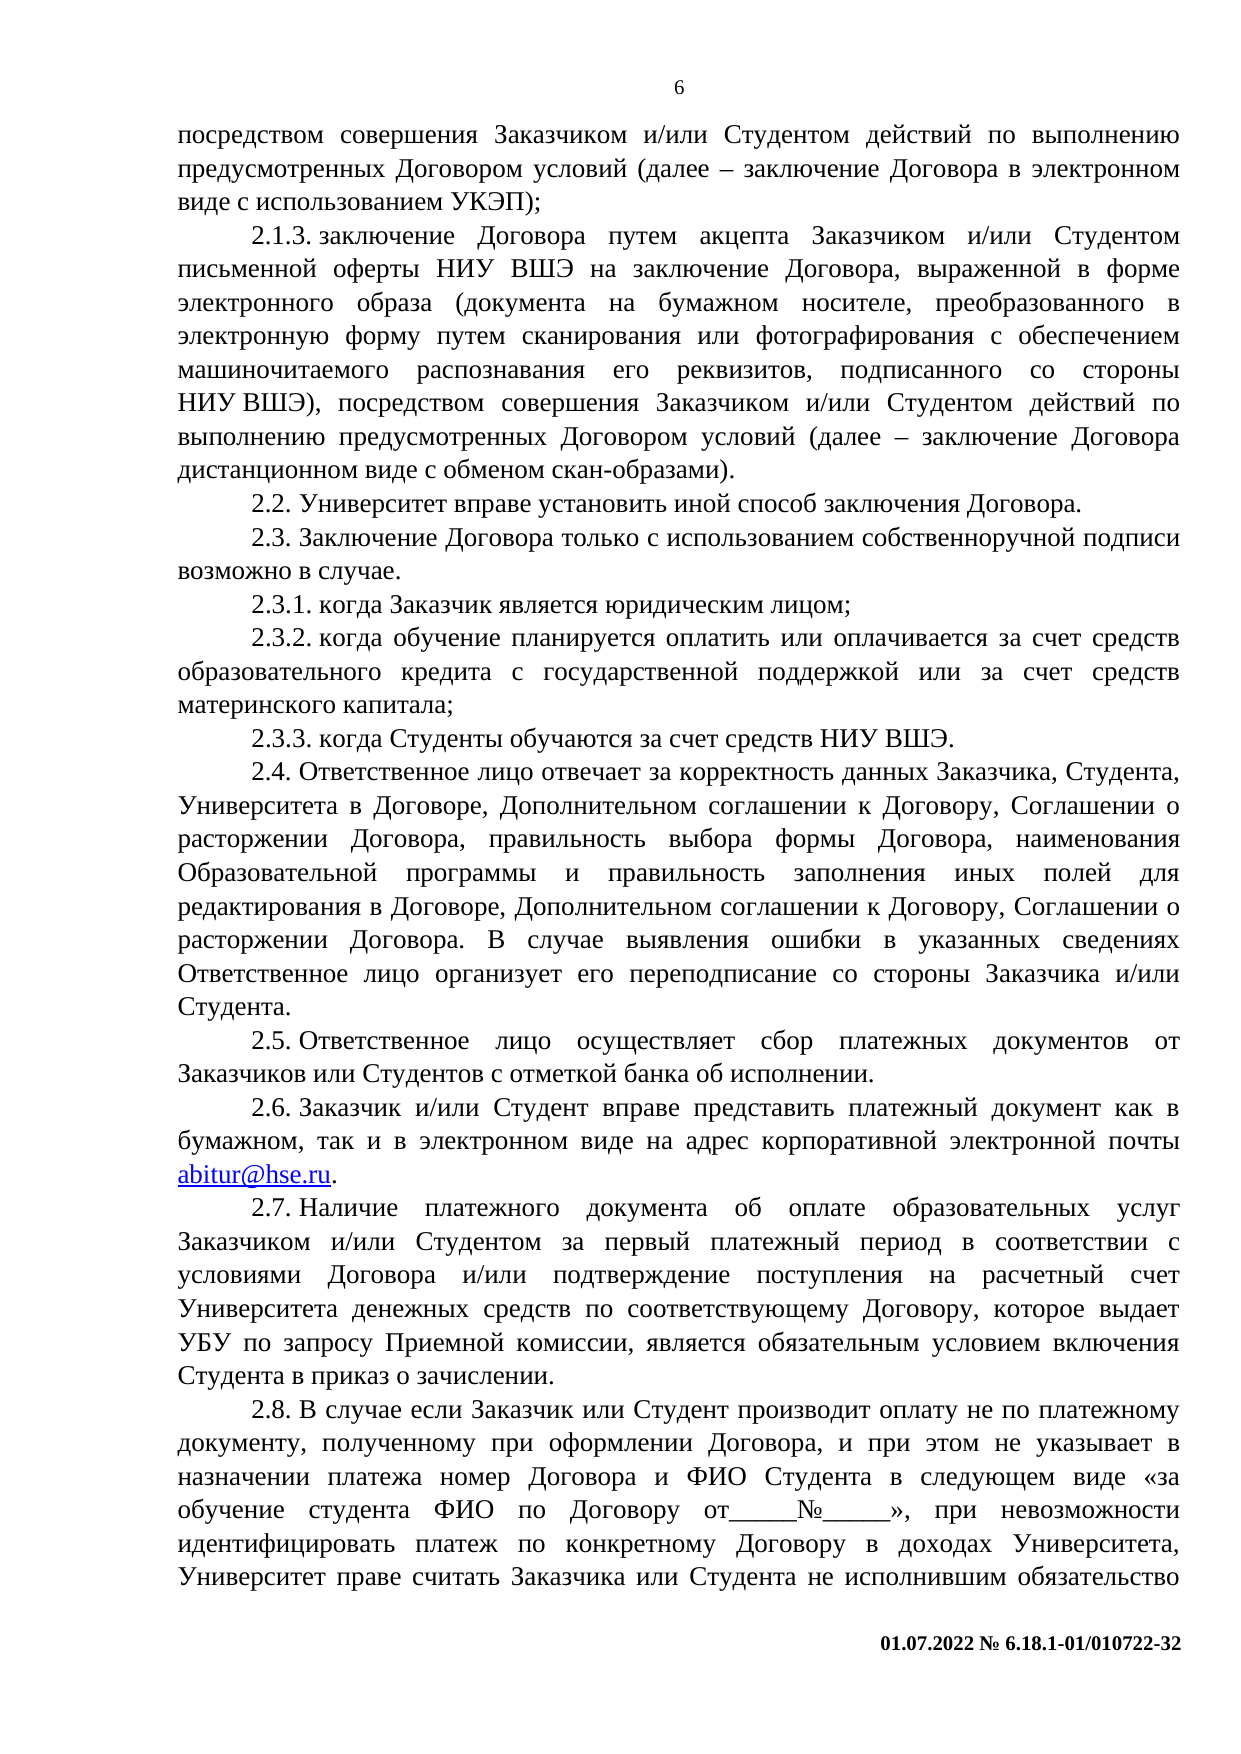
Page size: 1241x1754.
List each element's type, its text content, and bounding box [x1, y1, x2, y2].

list Ответственное лицо осуществляет сбор платежных документов от Заказчиков или Студентов с отметкой банка об исполнении. [177, 1024, 1181, 1088]
list заключение Договора путем акцепта Заказчиком и/или Студентом письменной оферты НИУ ВШЭ на заключение Договора, выраженной в форме электронного образа (документа на бумажном носителе, преобразованного в электронную форму путем сканирования или фотографирования с обеспечением машиночитаемого распознавания его реквизитов, подписанного со стороны НИУ ВШЭ), посредством совершения Заказчиком и/или Студентом действий по выполнению предусмотренных Договором условий (далее – заключение Договора дистанционном виде с обменом скан-образами). [177, 219, 1181, 485]
list Ответственное лицо отвечает за корректность данных Заказчика, Студента, Университета в Договоре, Дополнительном соглашении к Договору, Соглашении о расторжении Договора, правильность выбора формы Договора, наименования Образовательной программы и правильность заполнения иных полей для редактирования в Договоре, Дополнительном соглашении к Договору, Соглашении о расторжении Договора. В случае выявления ошибки в указанных сведениях Ответственное лицо организует его переподписание со стороны Заказчика и/или Студента. [177, 755, 1181, 1021]
list Наличие платежного документа об оплате образовательных услуг Заказчиком и/или Студентом за первый платежный период в соответствии с условиями Договора и/или подтверждение поступления на расчетный счет Университета денежных средств по соответствующему Договору, которое выдает УБУ по запросу Приемной комиссии, является обязательным условием включения Студента в приказ о зачислении. [177, 1191, 1181, 1390]
list Заключение Договора только с использованием собственноручной подписи возможно в случае. [177, 521, 1181, 585]
list когда Студенты обучаются за счет средств НИУ ВШЭ. [177, 722, 1181, 753]
list Заказчик и/или Студент вправе представить платежный документ как в бумажном, так и в электронном виде на адрес корпоративной электронной почты abitur@hse.ru. [177, 1091, 1181, 1189]
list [177, 118, 1181, 216]
list когда Заказчик является юридическим лицом; [177, 588, 1181, 619]
list Университет вправе установить иной способ заключения Договора. [177, 487, 1181, 518]
list когда обучение планируется оплатить или оплачивается за счет средств образовательного кредита с государственной поддержкой или за счет средств материнского капитала; [177, 621, 1181, 719]
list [177, 1393, 1181, 1592]
